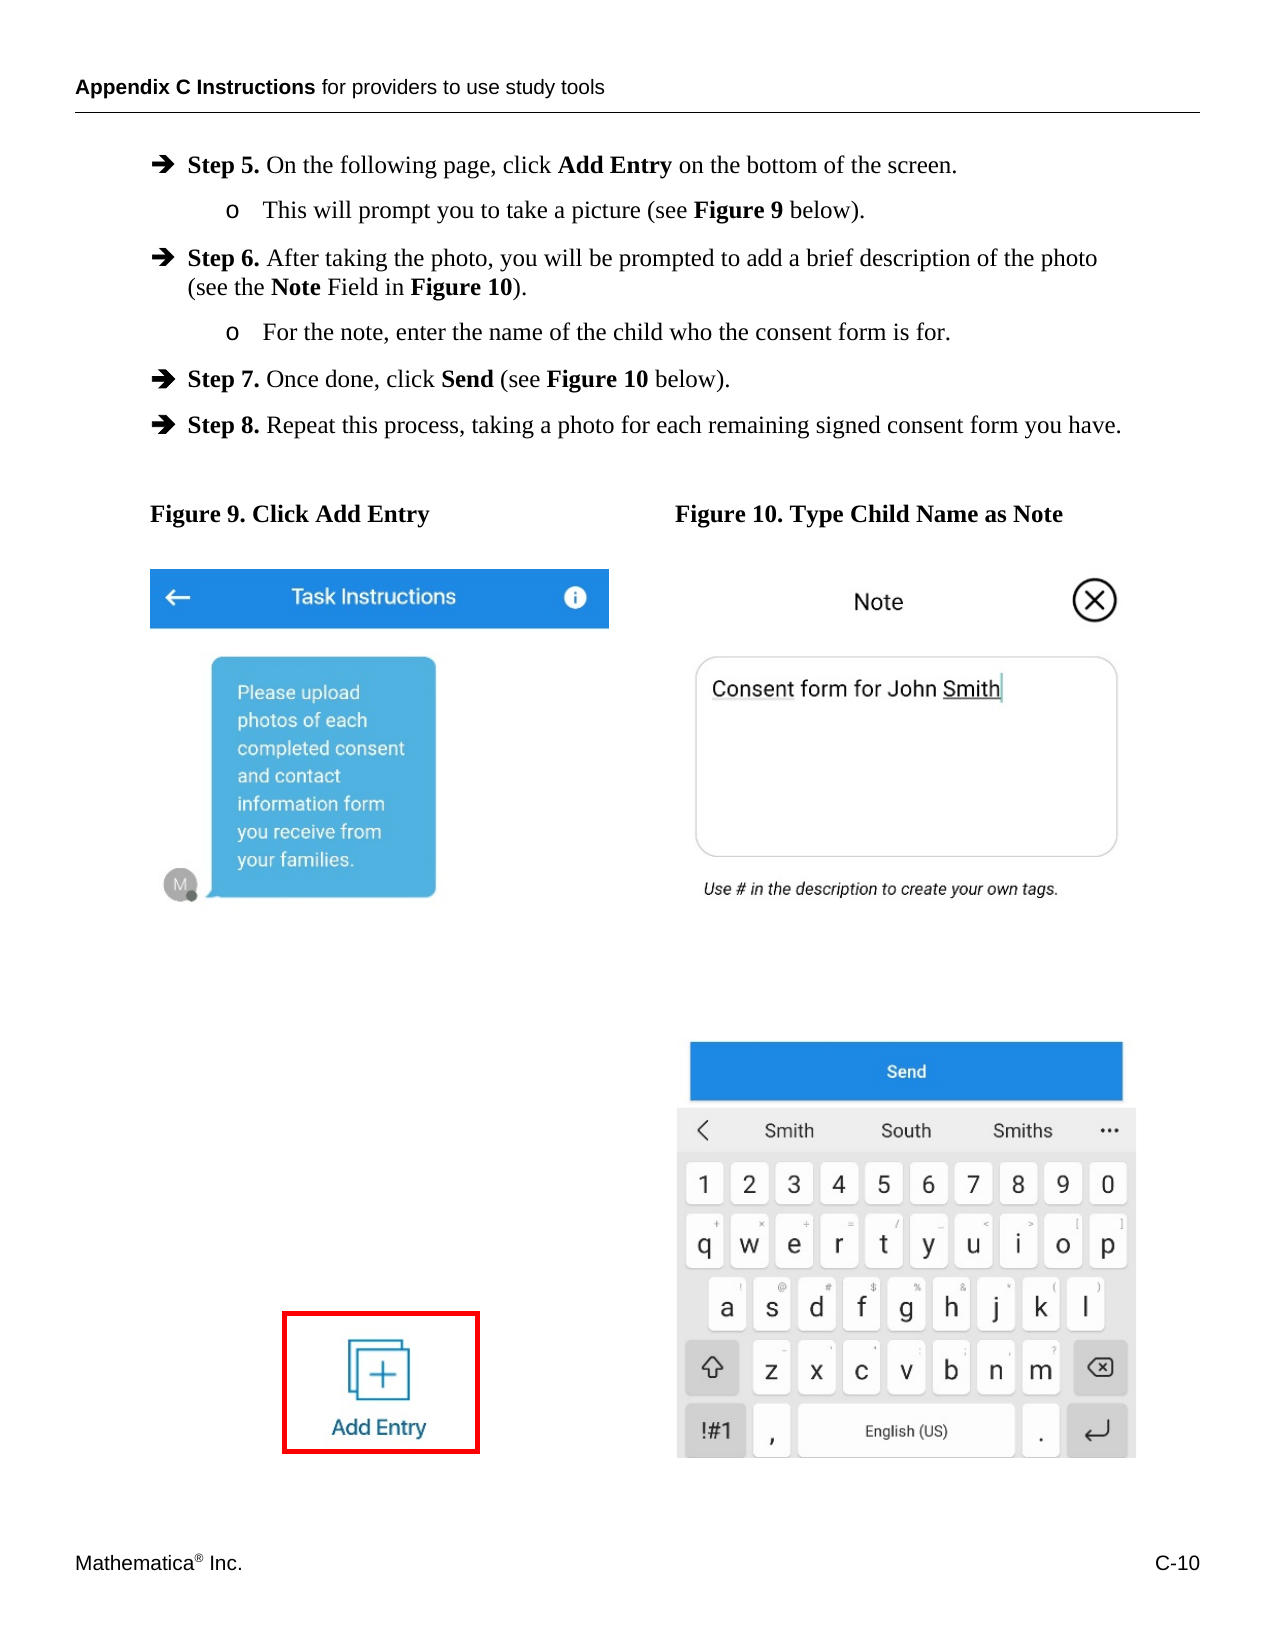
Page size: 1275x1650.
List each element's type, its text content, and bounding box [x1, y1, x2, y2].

picture [150, 569, 609, 1456]
list This will prompt you to take a picture (see Figure 9 below). [225, 195, 1125, 226]
picture [676, 567, 1137, 1458]
text Figure 9. Click Add Entry Figure 10. Type Child Name as Note [150, 499, 1125, 528]
list Step 5. On the following page, click Add Entry on the bottom of the screen. [150, 150, 1125, 179]
list For the note, enter the name of the child who the consent form is for. [225, 317, 1125, 348]
list Step 8. Repeat this process, taking a photo for each remaining signed consent form you have. [150, 410, 1125, 439]
list Step 6. After taking the photo, you will be prompted to add a brief description of the photo (see the Note Field in Figure 10). [150, 243, 1125, 300]
list Step 7. Once done, click Send (see Figure 10 below). [150, 364, 1125, 393]
